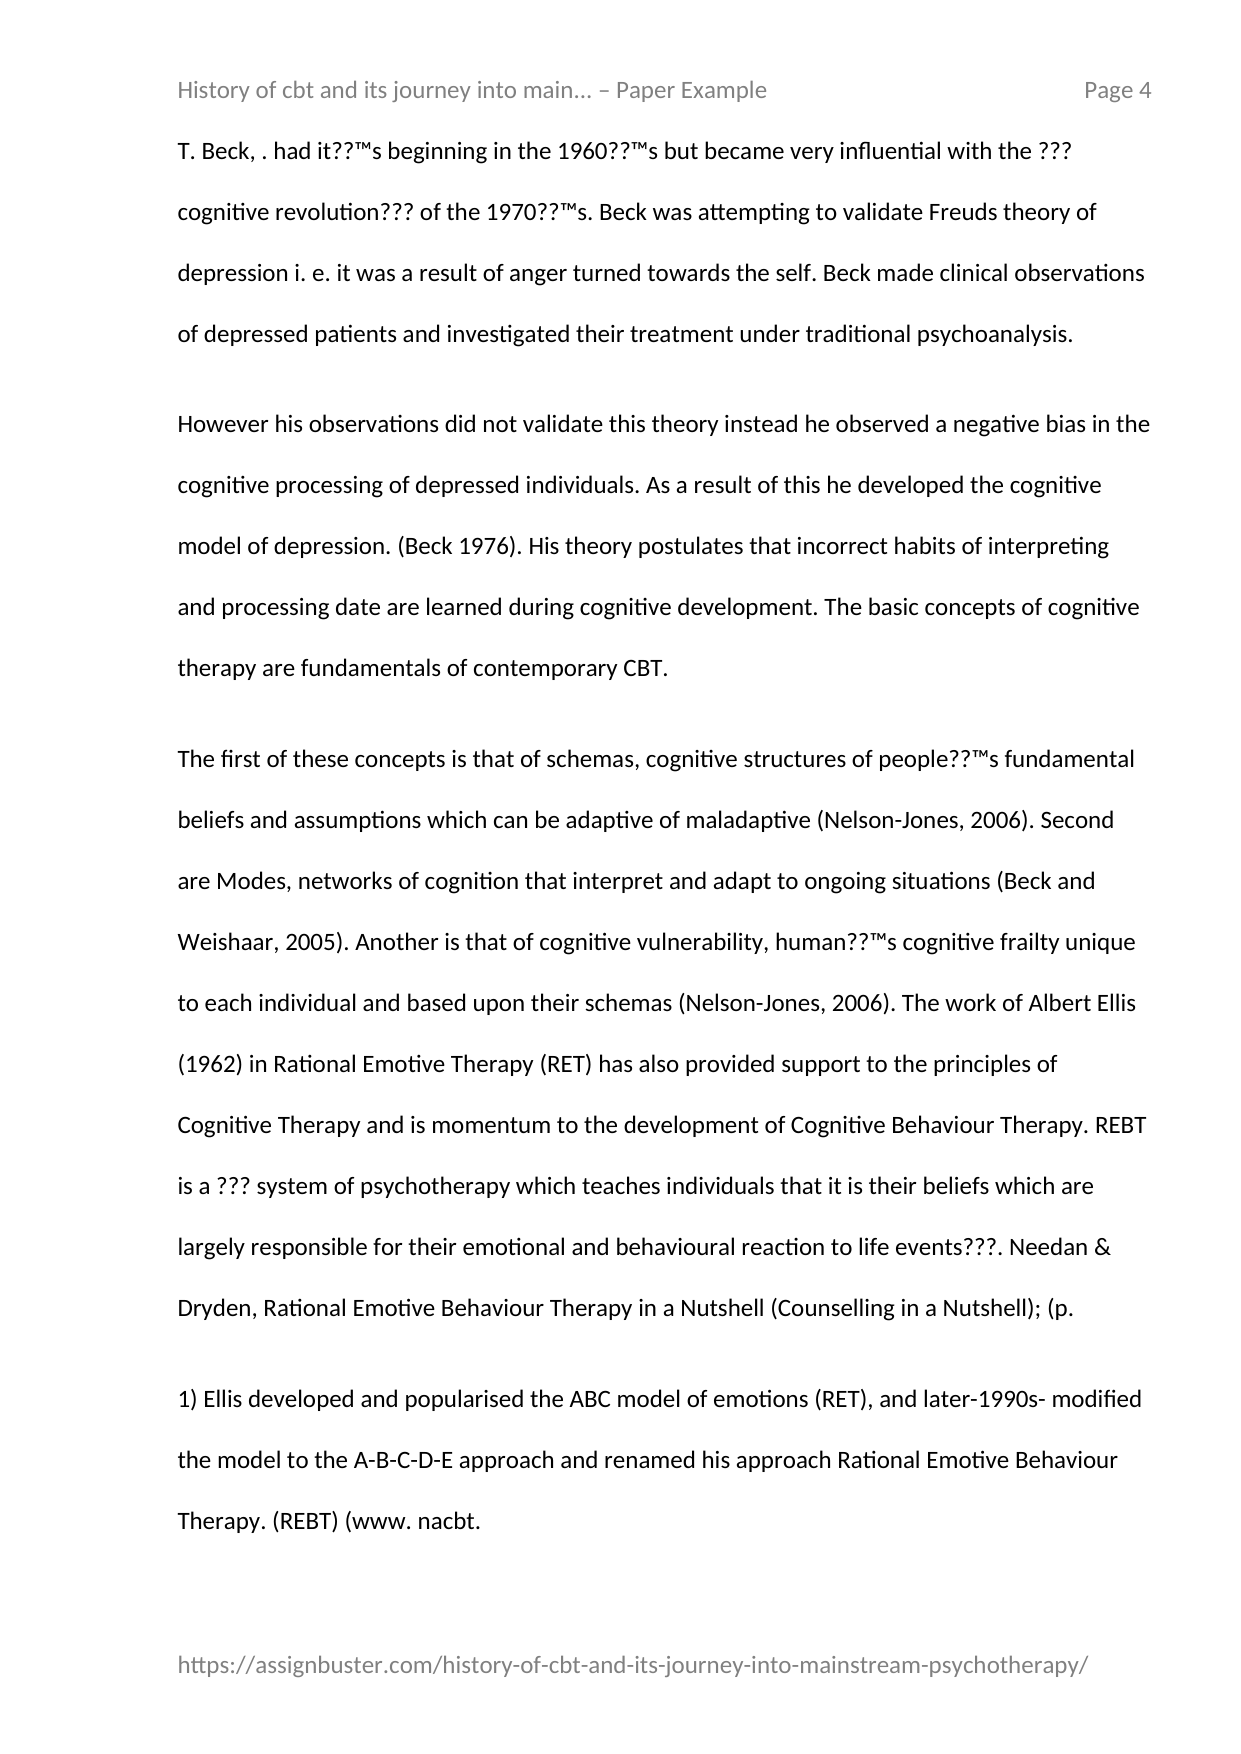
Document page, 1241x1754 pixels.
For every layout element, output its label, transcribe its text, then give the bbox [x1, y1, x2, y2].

text T. Beck, . had it??™s beginning in the 1960??™s but became very influential with the ??? cognitive revolution??? of the 1970??™s. Beck was attempting to validate Freuds theory of depression i. e. it was a result of anger turned towards the self. Beck made clinical observations of depressed patients and investigated their treatment under traditional psychoanalysis. [177, 135, 1152, 348]
text The first of these concepts is that of schemas, cognitive structures of people??™s fundamental beliefs and assumptions which can be adaptive of maladaptive (Nelson-Jones, 2006). Second are Modes, networks of cognition that interpret and adapt to ongoing situations (Beck and Weishaar, 2005). Another is that of cognitive vulnerability, human??™s cognitive frailty unique to each individual and based upon their schemas (Nelson-Jones, 2006). The work of Albert Ellis (1962) in Rational Emotive Therapy (RET) has also provided support to the principles of Cognitive Therapy and is momentum to the development of Cognitive Behaviour Therapy. REBT is a ??? system of psychotherapy which teaches individuals that it is their beliefs which are largely responsible for their emotional and behavioural reaction to life events???. Needan & Dryden, Rational Emotive Behaviour Therapy in a Nutshell (Counselling in a Nutshell); (p. [177, 743, 1152, 1323]
text However his observations did not validate this theory instead he observed a negative bias in the cognitive processing of depressed individuals. As a result of this he developed the cognitive model of depression. (Beck 1976). His theory postulates that incorrect habits of interpreting and processing date are learned during cognitive development. The basic concepts of cognitive therapy are fundamentals of contemporary CBT. [177, 408, 1152, 683]
text 1) Ellis developed and popularised the ABC model of emotions (RET), and later-1990s- modified the model to the A-B-C-D-E approach and renamed his approach Rational Emotive Behaviour Therapy. (REBT) (www. nacbt. [177, 1383, 1152, 1536]
